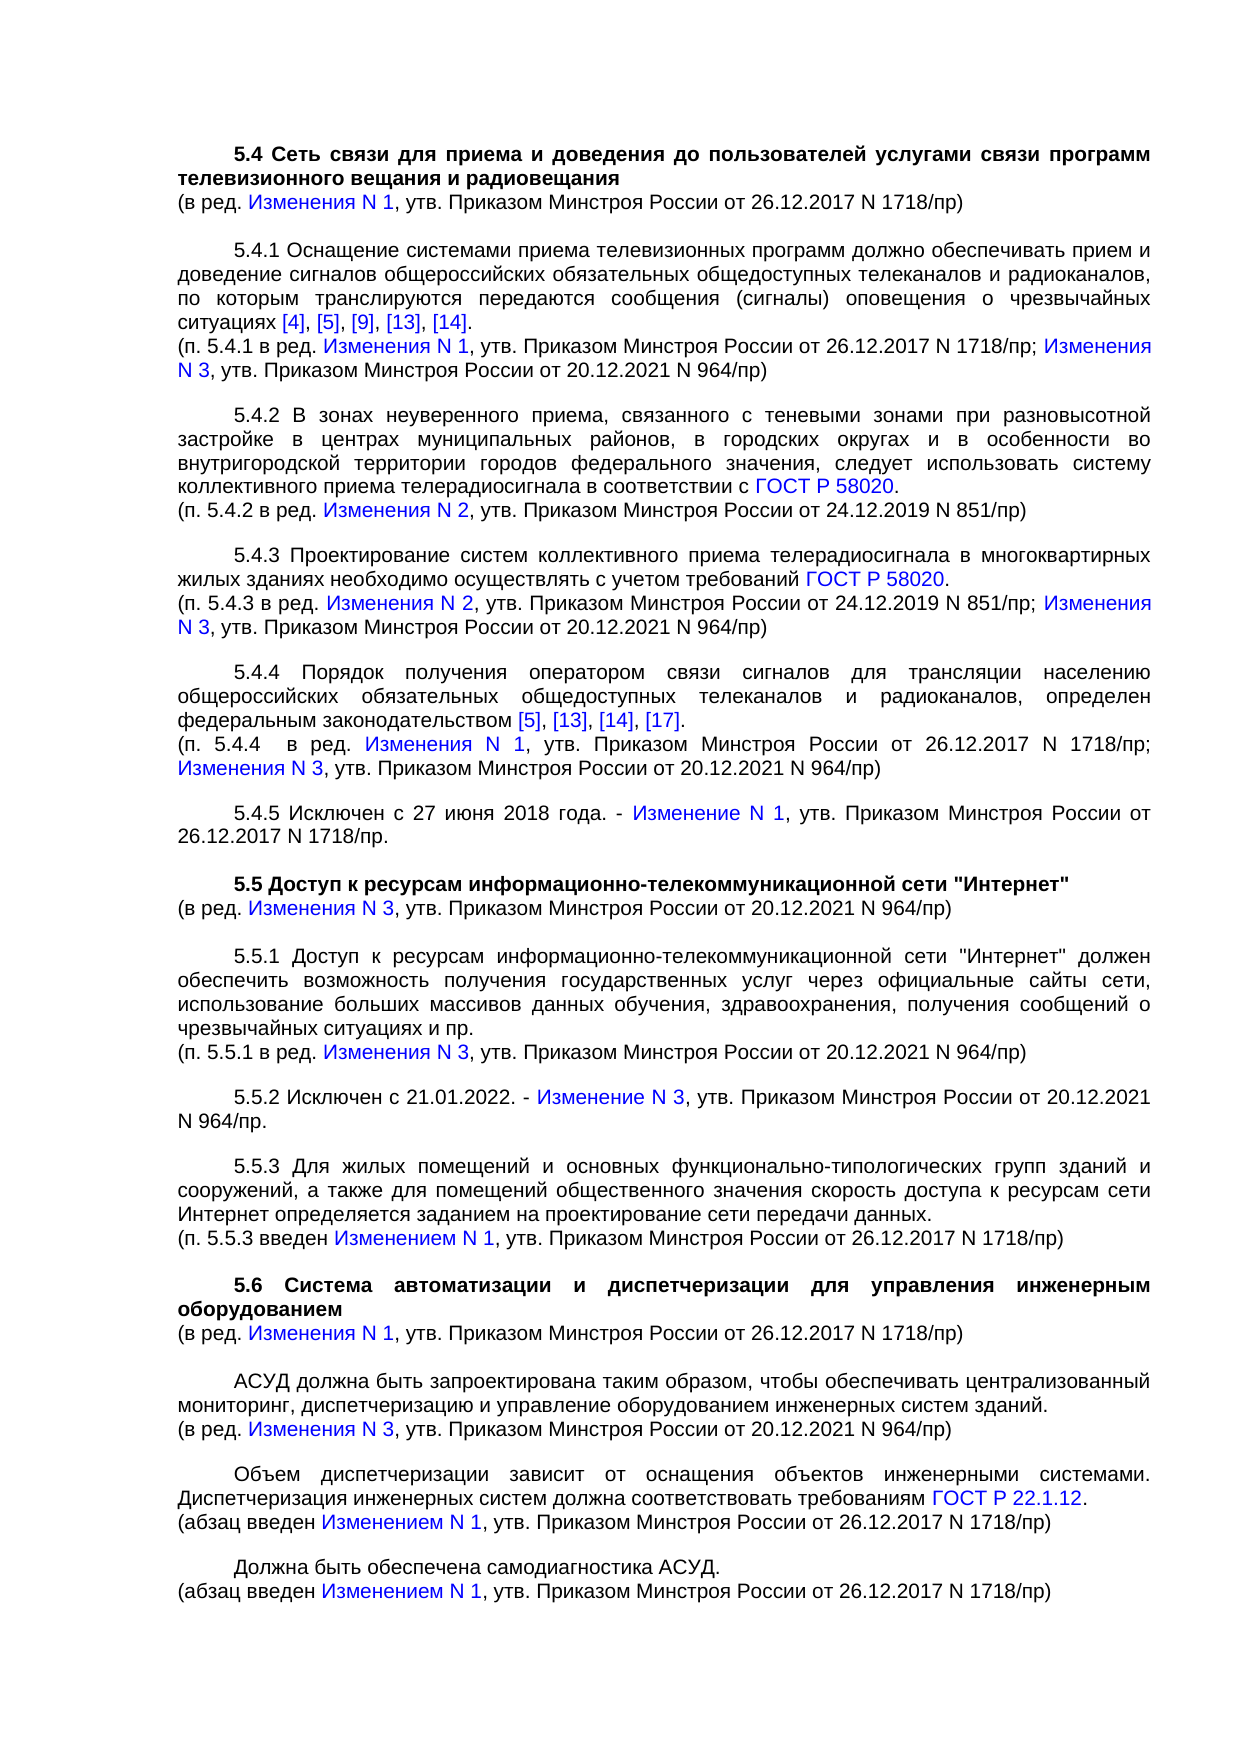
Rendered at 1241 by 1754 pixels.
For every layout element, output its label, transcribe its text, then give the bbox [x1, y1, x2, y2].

text (п. 5.4.4 в ред. Изменения N 1, утв. Приказом Минстроя России от 26.12.2017 N 1718/пр; Изменения N 3, утв. Приказом Минстроя России от 20.12.2021 N 964/пр) [177, 732, 1152, 779]
text (п. 5.4.1 в ред. Изменения N 1, утв. Приказом Минстроя России от 26.12.2017 N 1718/пр; Изменения N 3, утв. Приказом Минстроя России от 20.12.2021 N 964/пр) [177, 334, 1152, 382]
title 5.6 Система автоматизации и диспетчеризации для управления инженерным оборудованием [177, 1273, 1152, 1321]
text (абзац введен Изменением N 1, утв. Приказом Минстроя России от 26.12.2017 N 1718/пр) [177, 1510, 1152, 1534]
text (в ред. Изменения N 1, утв. Приказом Минстроя России от 26.12.2017 N 1718/пр) [177, 1321, 1152, 1345]
text 5.4.4 Порядок получения оператором связи сигналов для трансляции населению общероссийских обязательных общедоступных телеканалов и радиоканалов, определен федеральным законодательством [5], [13], [14], [17]. [177, 660, 1152, 732]
text (в ред. Изменения N 1, утв. Приказом Минстроя России от 26.12.2017 N 1718/пр) [177, 190, 1152, 214]
text (в ред. Изменения N 3, утв. Приказом Минстроя России от 20.12.2021 N 964/пр) [177, 1417, 1152, 1441]
text (п. 5.4.3 в ред. Изменения N 2, утв. Приказом Минстроя России от 24.12.2019 N 851/пр; Изменения N 3, утв. Приказом Минстроя России от 20.12.2021 N 964/пр) [177, 591, 1152, 639]
text (в ред. Изменения N 3, утв. Приказом Минстроя России от 20.12.2021 N 964/пр) [177, 896, 1152, 920]
text 5.4.1 Оснащение системами приема телевизионных программ должно обеспечивать прием и доведение сигналов общероссийских обязательных общедоступных телеканалов и радиоканалов, по которым транслируются передаются сообщения (сигналы) оповещения о чрезвычайных ситуациях [4], [5], [9], [13], [14]. [177, 238, 1152, 334]
title 5.5 Доступ к ресурсам информационно-телекоммуникационной сети "Интернет" [177, 872, 1152, 896]
text АСУД должна быть запроектирована таким образом, чтобы обеспечивать централизованный мониторинг, диспетчеризацию и управление оборудованием инженерных систем зданий. [177, 1369, 1152, 1417]
text 5.5.2 Исключен с 21.01.2022. - Изменение N 3, утв. Приказом Минстроя России от 20.12.2021 N 964/пр. [177, 1085, 1152, 1133]
text 5.4.5 Исключен с 27 июня 2018 года. - Изменение N 1, утв. Приказом Минстроя России от 26.12.2017 N 1718/пр. [177, 800, 1152, 848]
text 5.5.1 Доступ к ресурсам информационно-телекоммуникационной сети "Интернет" должен обеспечить возможность получения государственных услуг через официальные сайты сети, использование больших массивов данных обучения, здравоохранения, получения сообщений о чрезвычайных ситуациях и пр. [177, 944, 1152, 1040]
text (абзац введен Изменением N 1, утв. Приказом Минстроя России от 26.12.2017 N 1718/пр) [177, 1578, 1152, 1602]
text (п. 5.4.2 в ред. Изменения N 2, утв. Приказом Минстроя России от 24.12.2019 N 851/пр) [177, 498, 1152, 522]
text (п. 5.5.3 введен Изменением N 1, утв. Приказом Минстроя России от 26.12.2017 N 1718/пр) [177, 1225, 1152, 1249]
text Должна быть обеспечена самодиагностика АСУД. [177, 1554, 1152, 1578]
text 5.5.3 Для жилых помещений и основных функционально-типологических групп зданий и сооружений, а также для помещений общественного значения скорость доступа к ресурсам сети Интернет определяется заданием на проектирование сети передачи данных. [177, 1153, 1152, 1225]
title 5.4 Сеть связи для приема и доведения до пользователей услугами связи программ телевизионного вещания и радиовещания [177, 142, 1152, 190]
text (п. 5.5.1 в ред. Изменения N 3, утв. Приказом Минстроя России от 20.12.2021 N 964/пр) [177, 1040, 1152, 1064]
text Объем диспетчеризации зависит от оснащения объектов инженерными системами. Диспетчеризация инженерных систем должна соответствовать требованиям ГОСТ Р 22.1.12. [177, 1462, 1152, 1510]
text 5.4.2 В зонах неуверенного приема, связанного с теневыми зонами при разновысотной застройке в центрах муниципальных районов, в городских округах и в особенности во внутригородской территории городов федерального значения, следует использовать систему коллективного приема телерадиосигнала в соответствии с ГОСТ Р 58020. [177, 402, 1152, 498]
text 5.4.3 Проектирование систем коллективного приема телерадиосигнала в многоквартирных жилых зданиях необходимо осуществлять с учетом требований ГОСТ Р 58020. [177, 543, 1152, 591]
